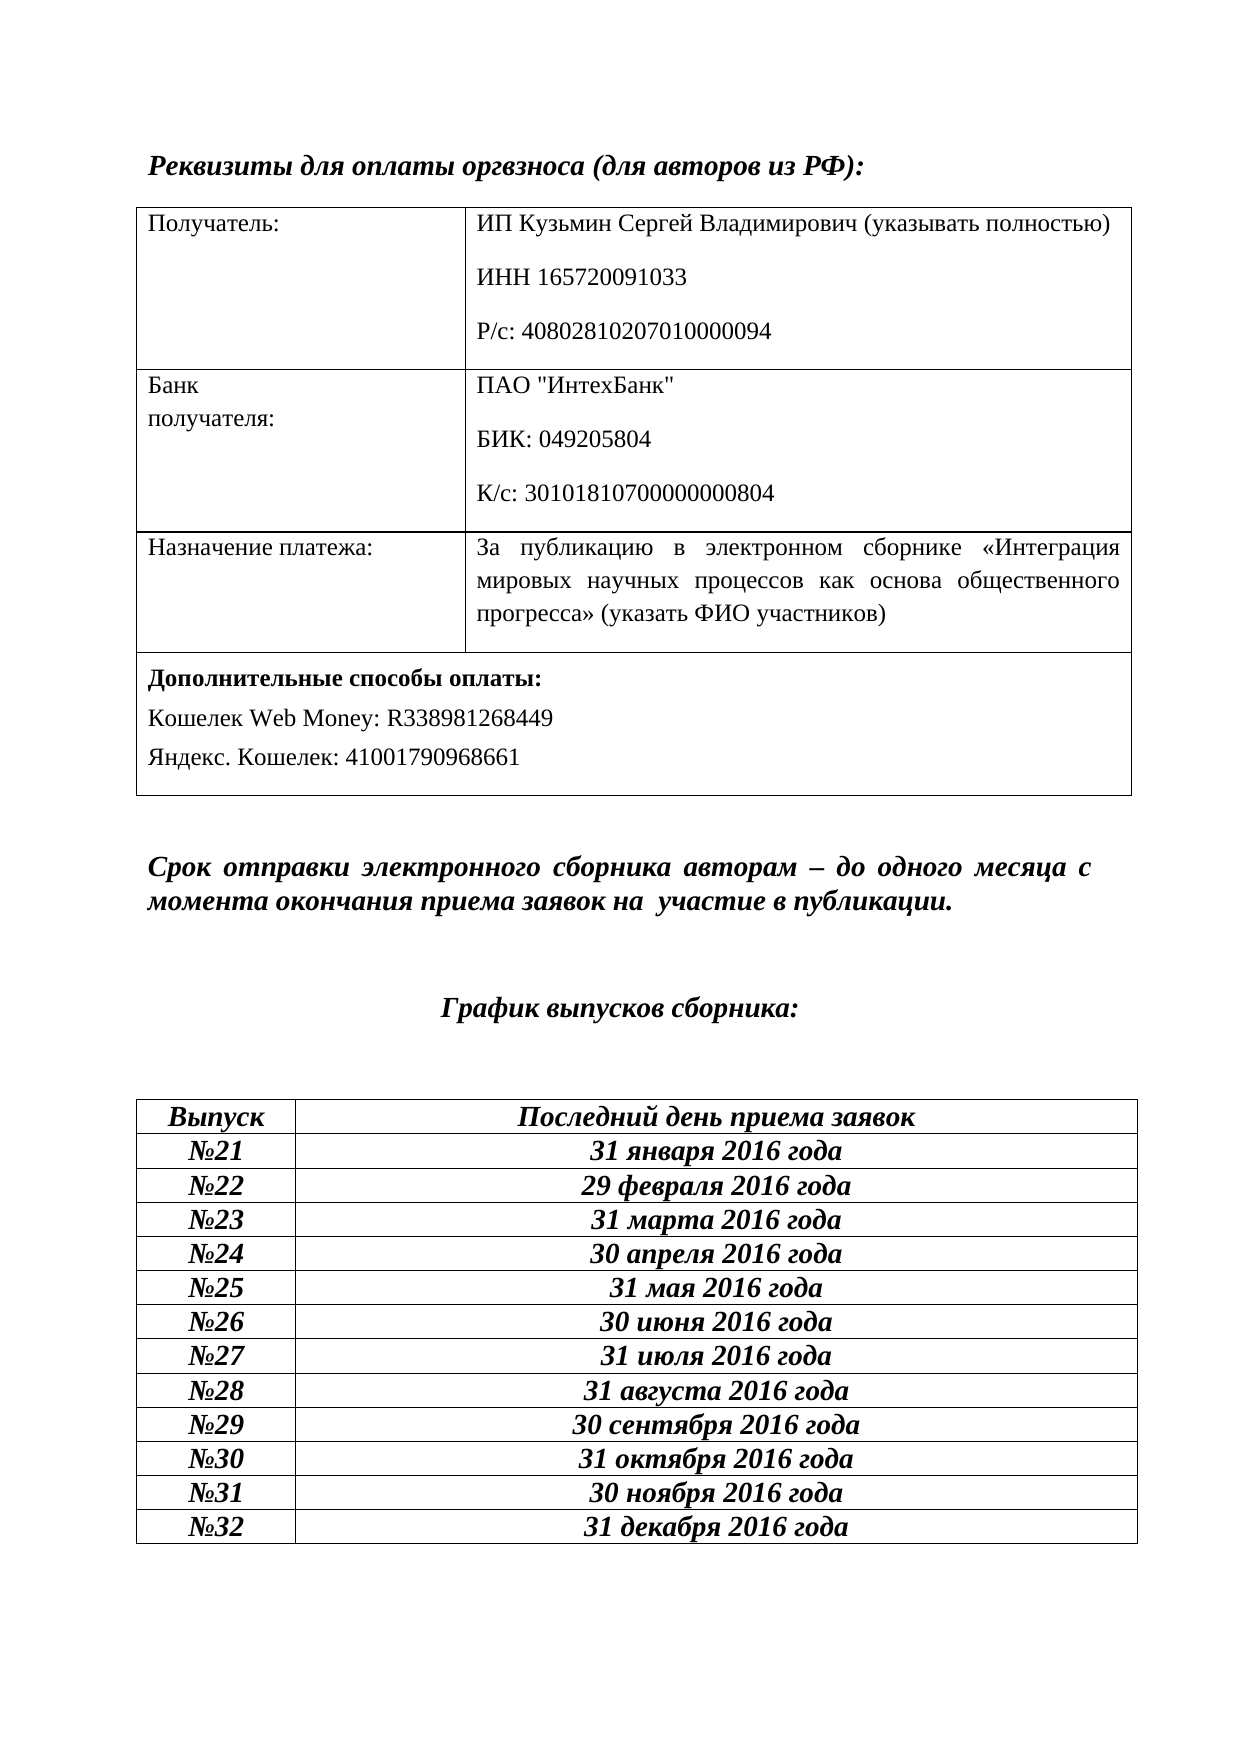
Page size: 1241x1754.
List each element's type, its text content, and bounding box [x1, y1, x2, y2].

table_cell №25 [137, 1271, 295, 1304]
table_cell №28 [137, 1374, 295, 1407]
table_cell №29 [137, 1408, 295, 1441]
table_cell №23 [137, 1203, 295, 1236]
table_cell №26 [137, 1305, 295, 1338]
table_cell 31 марта 2016 года [296, 1203, 1137, 1236]
table_cell 29 февраля 2016 года [296, 1169, 1137, 1202]
table_cell №31 [137, 1476, 295, 1509]
table_cell 31 декабря 2016 года [296, 1510, 1137, 1543]
table_cell №24 [137, 1237, 295, 1270]
table_cell За публикацию в электронном сборнике «Интеграция мировых научных процессов как основа общественного прогресса» (указать ФИО участников) [466, 533, 1131, 652]
table_cell Дополнительные способы оплаты: Кошелек Web Money: R338981268449 Яндекс. Кошелек: 41001790968661 [137, 653, 1131, 795]
table_header Последний день приема заявок [296, 1100, 1137, 1133]
table_cell ПАО "ИнтехБанк" БИК: 049205804 К/с: 30101810700000000804 [466, 370, 1131, 531]
text Срок отправки электронного сборника авторам – до одного месяца с момента окончания приема заявок на участие в публикации. [148, 850, 1092, 916]
table_header Выпуск [137, 1100, 295, 1133]
table_cell №32 [137, 1510, 295, 1543]
table_cell №30 [137, 1442, 295, 1475]
table_cell 30 июня 2016 года [296, 1305, 1137, 1338]
table_header ИП Кузьмин Сергей Владимирович (указывать полностью) ИНН 165720091033 Р/с: 40802810207010000094 [466, 208, 1131, 369]
table_cell 30 сентября 2016 года [296, 1408, 1137, 1441]
table_cell 30 ноября 2016 года [296, 1476, 1137, 1509]
text Реквизиты для оплаты оргвзноса (для авторов из РФ): [148, 148, 1092, 181]
table_header Получатель: [137, 208, 465, 369]
text График выпусков сборника: [148, 991, 1092, 1024]
table_cell №22 [137, 1169, 295, 1202]
table_cell Банк получателя: [137, 370, 465, 531]
table_cell 31 октября 2016 года [296, 1442, 1137, 1475]
table_cell Назначение платежа: [137, 533, 465, 652]
table_cell 30 апреля 2016 года [296, 1237, 1137, 1270]
table_cell 31 августа 2016 года [296, 1374, 1137, 1407]
table_cell №27 [137, 1339, 295, 1372]
table_cell 31 мая 2016 года [296, 1271, 1137, 1304]
table_cell №21 [137, 1134, 295, 1167]
table_cell 31 января 2016 года [296, 1134, 1137, 1167]
table_cell 31 июля 2016 года [296, 1339, 1137, 1372]
